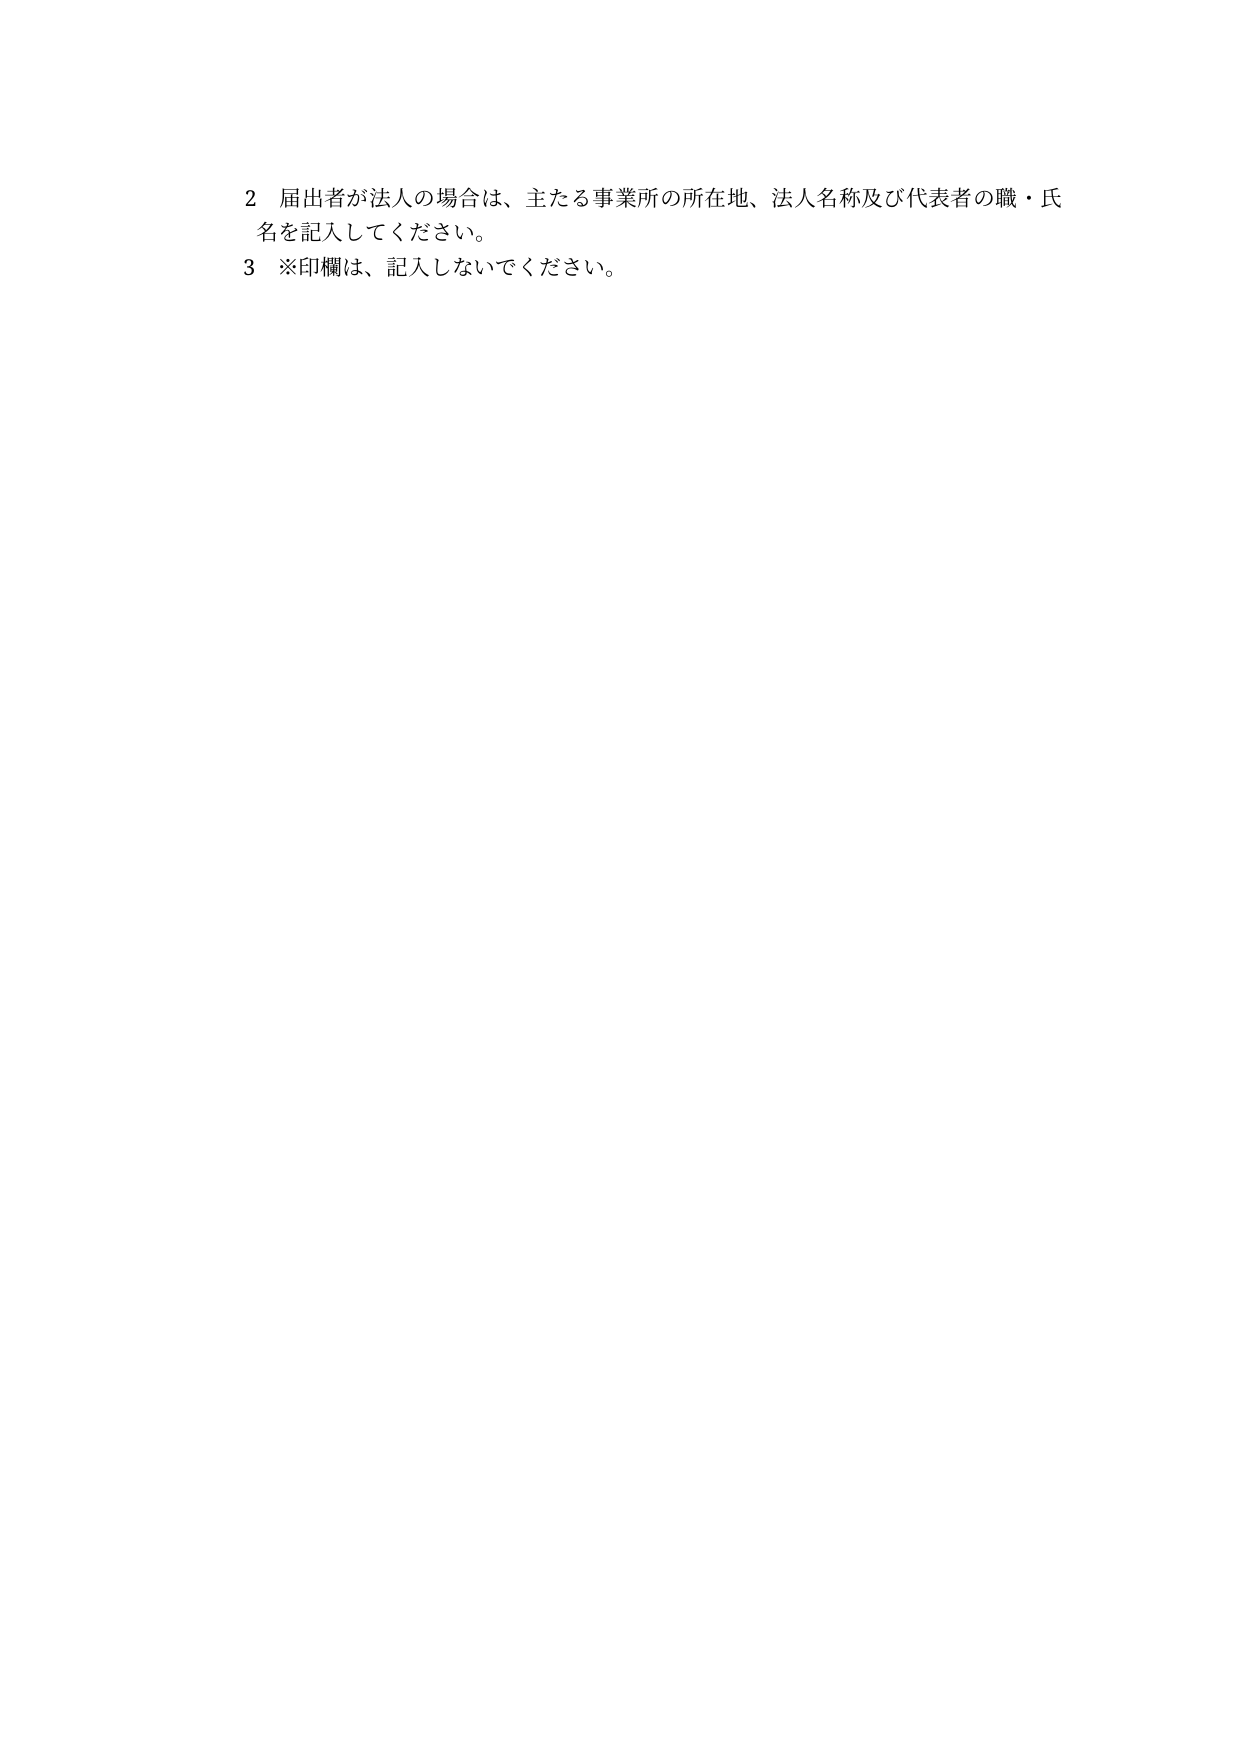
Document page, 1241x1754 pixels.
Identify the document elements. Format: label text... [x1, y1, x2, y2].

text 2 届出者が法人の場合は、主たる事業所の所在地、法人名称及び代表者の職・氏名を記入してください。 [177, 179, 1063, 249]
text 3 ※印欄は、記入しないでください。 [177, 249, 1063, 284]
